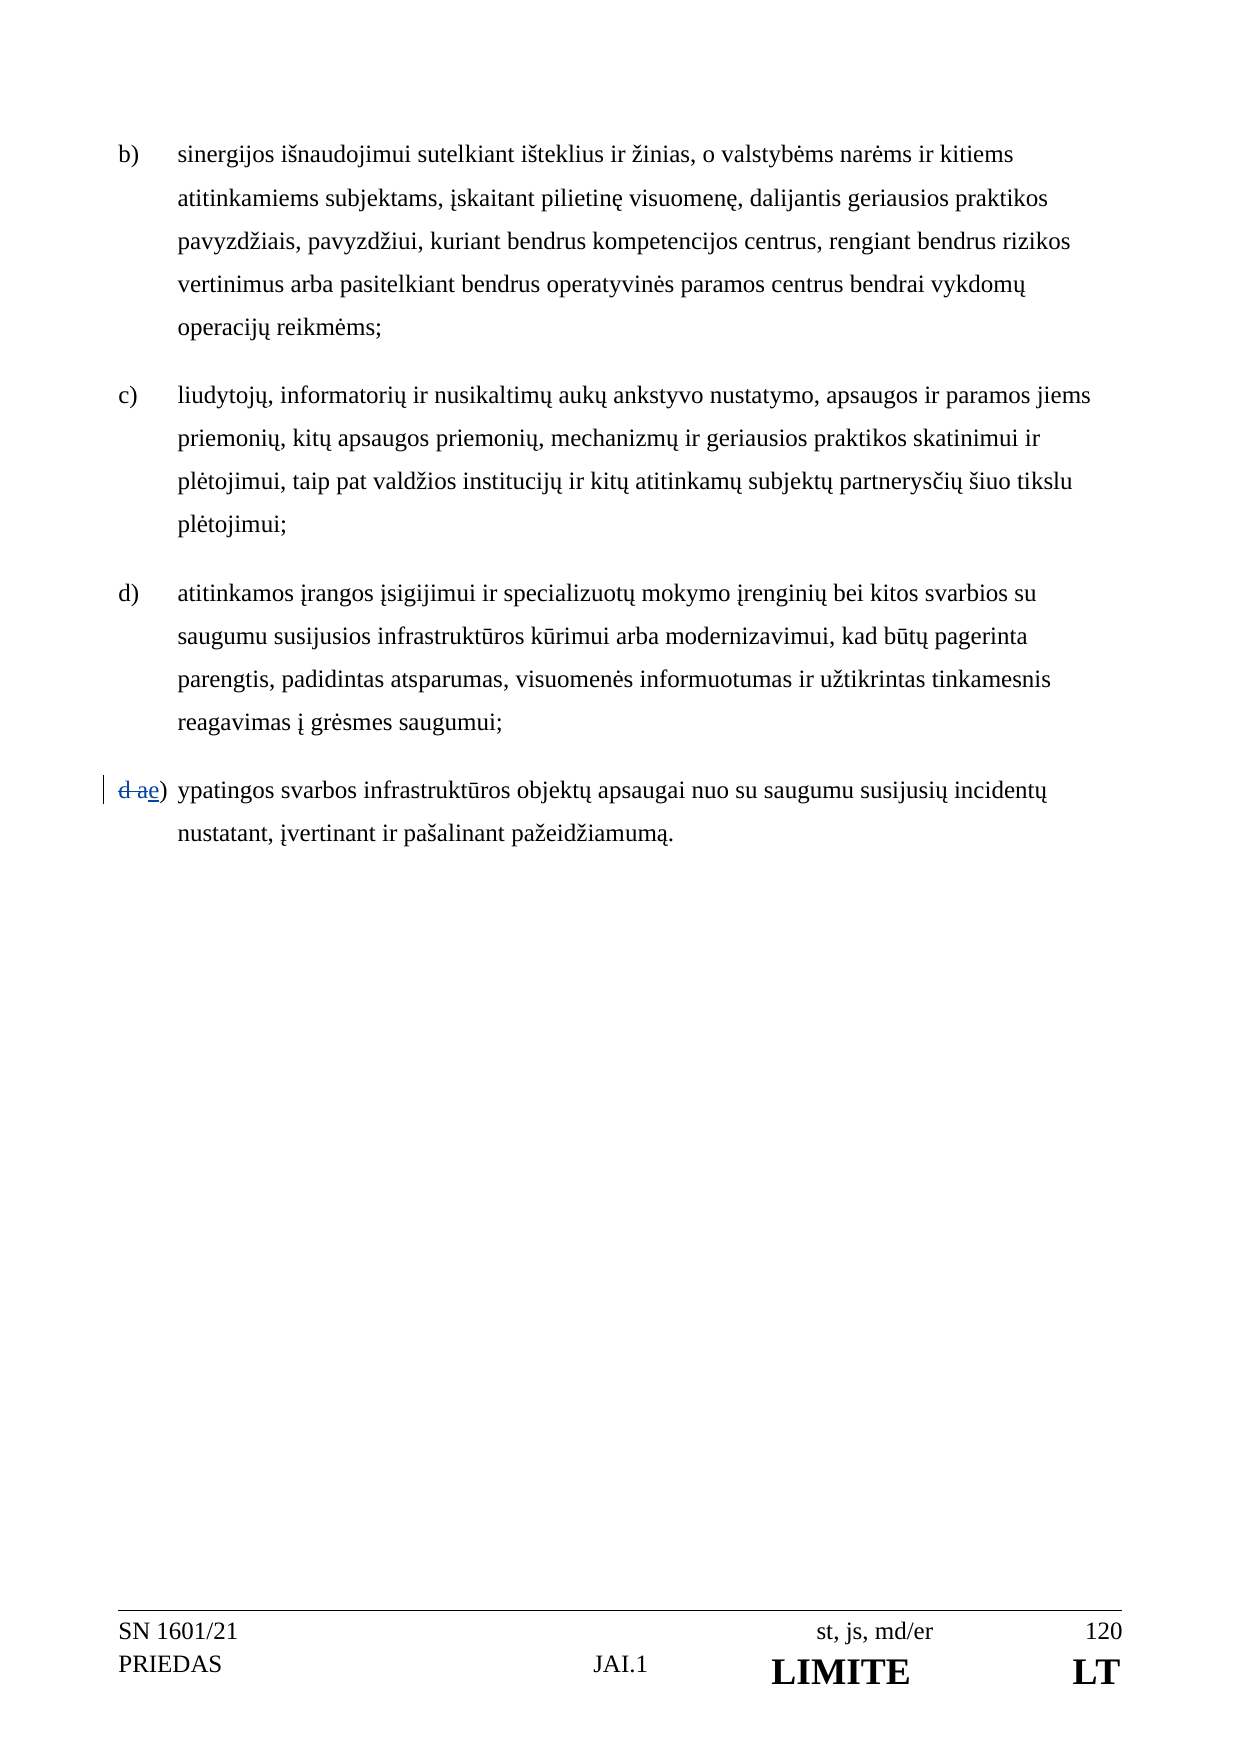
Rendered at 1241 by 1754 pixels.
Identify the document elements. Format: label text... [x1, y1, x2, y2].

text b) sinergijos išnaudojimui sutelkiant išteklius ir žinias, o valstybėms narėms ir kitiems atitinkamiems subjektams, įskaitant pilietinę visuomenę, dalijantis geriausios praktikos pavyzdžiais, pavyzdžiui, kuriant bendrus kompetencijos centrus, rengiant bendrus rizikos vertinimus arba pasitelkiant bendrus operatyvinės paramos centrus bendrai vykdomų operacijų reikmėms; [118, 139, 1122, 341]
text c) liudytojų, informatorių ir nusikaltimų aukų ankstyvo nustatymo, apsaugos ir paramos jiems priemonių, kitų apsaugos priemonių, mechanizmų ir geriausios praktikos skatinimui ir plėtojimui, taip pat valdžios institucijų ir kitų atitinkamų subjektų partnerysčių šiuo tikslu plėtojimui; [118, 380, 1122, 538]
text d) atitinkamos įrangos įsigijimui ir specializuotų mokymo įrenginių bei kitos svarbios su saugumu susijusios infrastruktūros kūrimui arba modernizavimui, kad būtų pagerinta parengtis, padidintas atsparumas, visuomenės informuotumas ir užtikrintas tinkamesnis reagavimas į grėsmes saugumui; [118, 578, 1122, 736]
text ) ypatingos svarbos infrastruktūros objektų apsaugai nuo su saugumu susijusių incidentų nustatant, įvertinant ir pašalinant pažeidžiamumą. [118, 775, 1122, 847]
